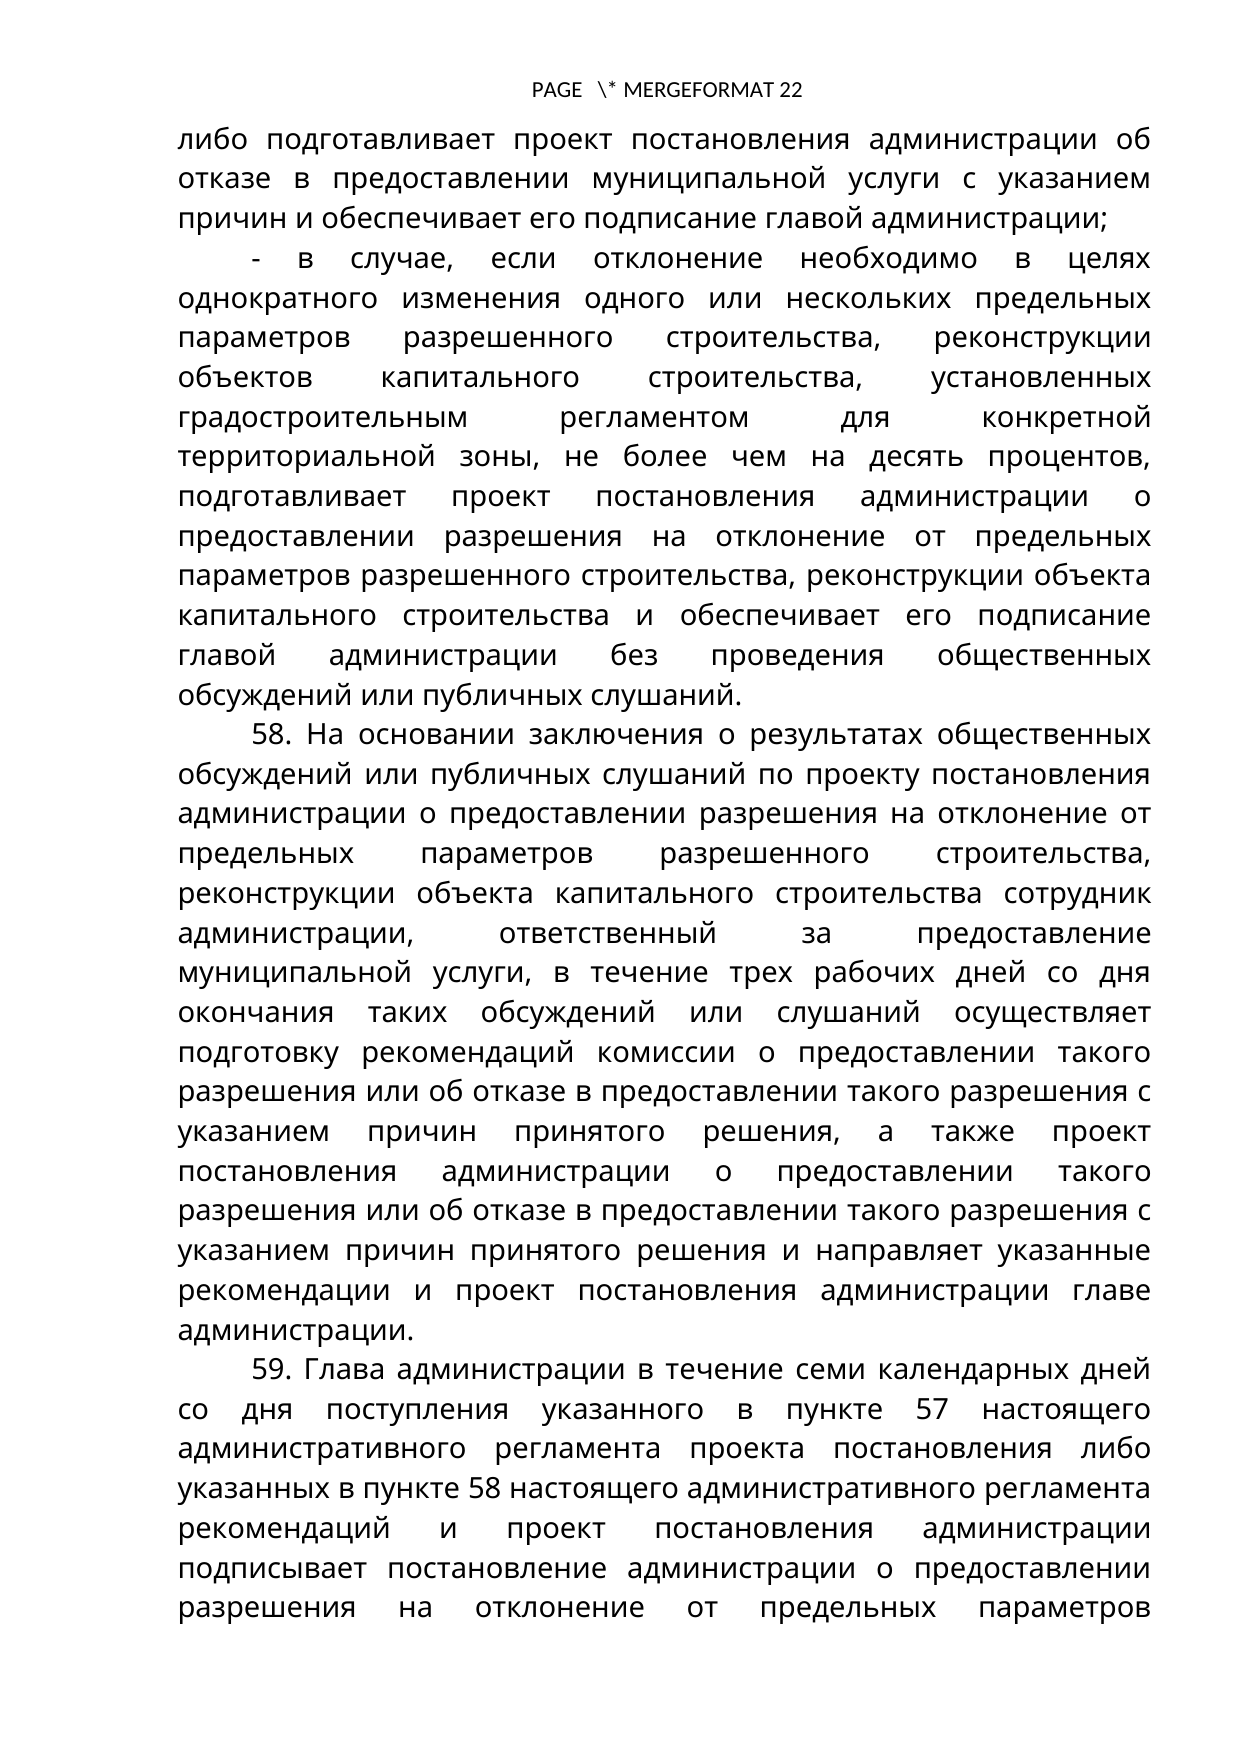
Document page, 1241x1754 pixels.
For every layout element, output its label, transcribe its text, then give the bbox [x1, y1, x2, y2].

text 58. На основании заключения о результатах общественных обсуждений или публичных слушаний по проекту постановления администрации о предоставлении разрешения на отклонение от предельных параметров разрешенного строительства, реконструкции объекта капитального строительства сотрудник администрации, ответственный за предоставление муниципальной услуги, в течение трех рабочих дней со дня окончания таких обсуждений или слушаний осуществляет подготовку рекомендаций комиссии о предоставлении такого разрешения или об отказе в предоставлении такого разрешения с указанием причин принятого решения, а также проект постановления администрации о предоставлении такого разрешения или об отказе в предоставлении такого разрешения с указанием причин принятого решения и направляет указанные рекомендации и проект постановления администрации главе администрации. [177, 713, 1152, 1348]
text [177, 118, 1152, 237]
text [177, 1348, 1152, 1626]
text - в случае, если отклонение необходимо в целях однократного изменения одного или нескольких предельных параметров разрешенного строительства, реконструкции объектов капитального строительства, установленных градостроительным регламентом для конкретной территориальной зоны, не более чем на десять процентов, подготавливает проект постановления администрации о предоставлении разрешения на отклонение от предельных параметров разрешенного строительства, реконструкции объекта капитального строительства и обеспечивает его подписание главой администрации без проведения общественных обсуждений или публичных слушаний. [177, 237, 1152, 713]
